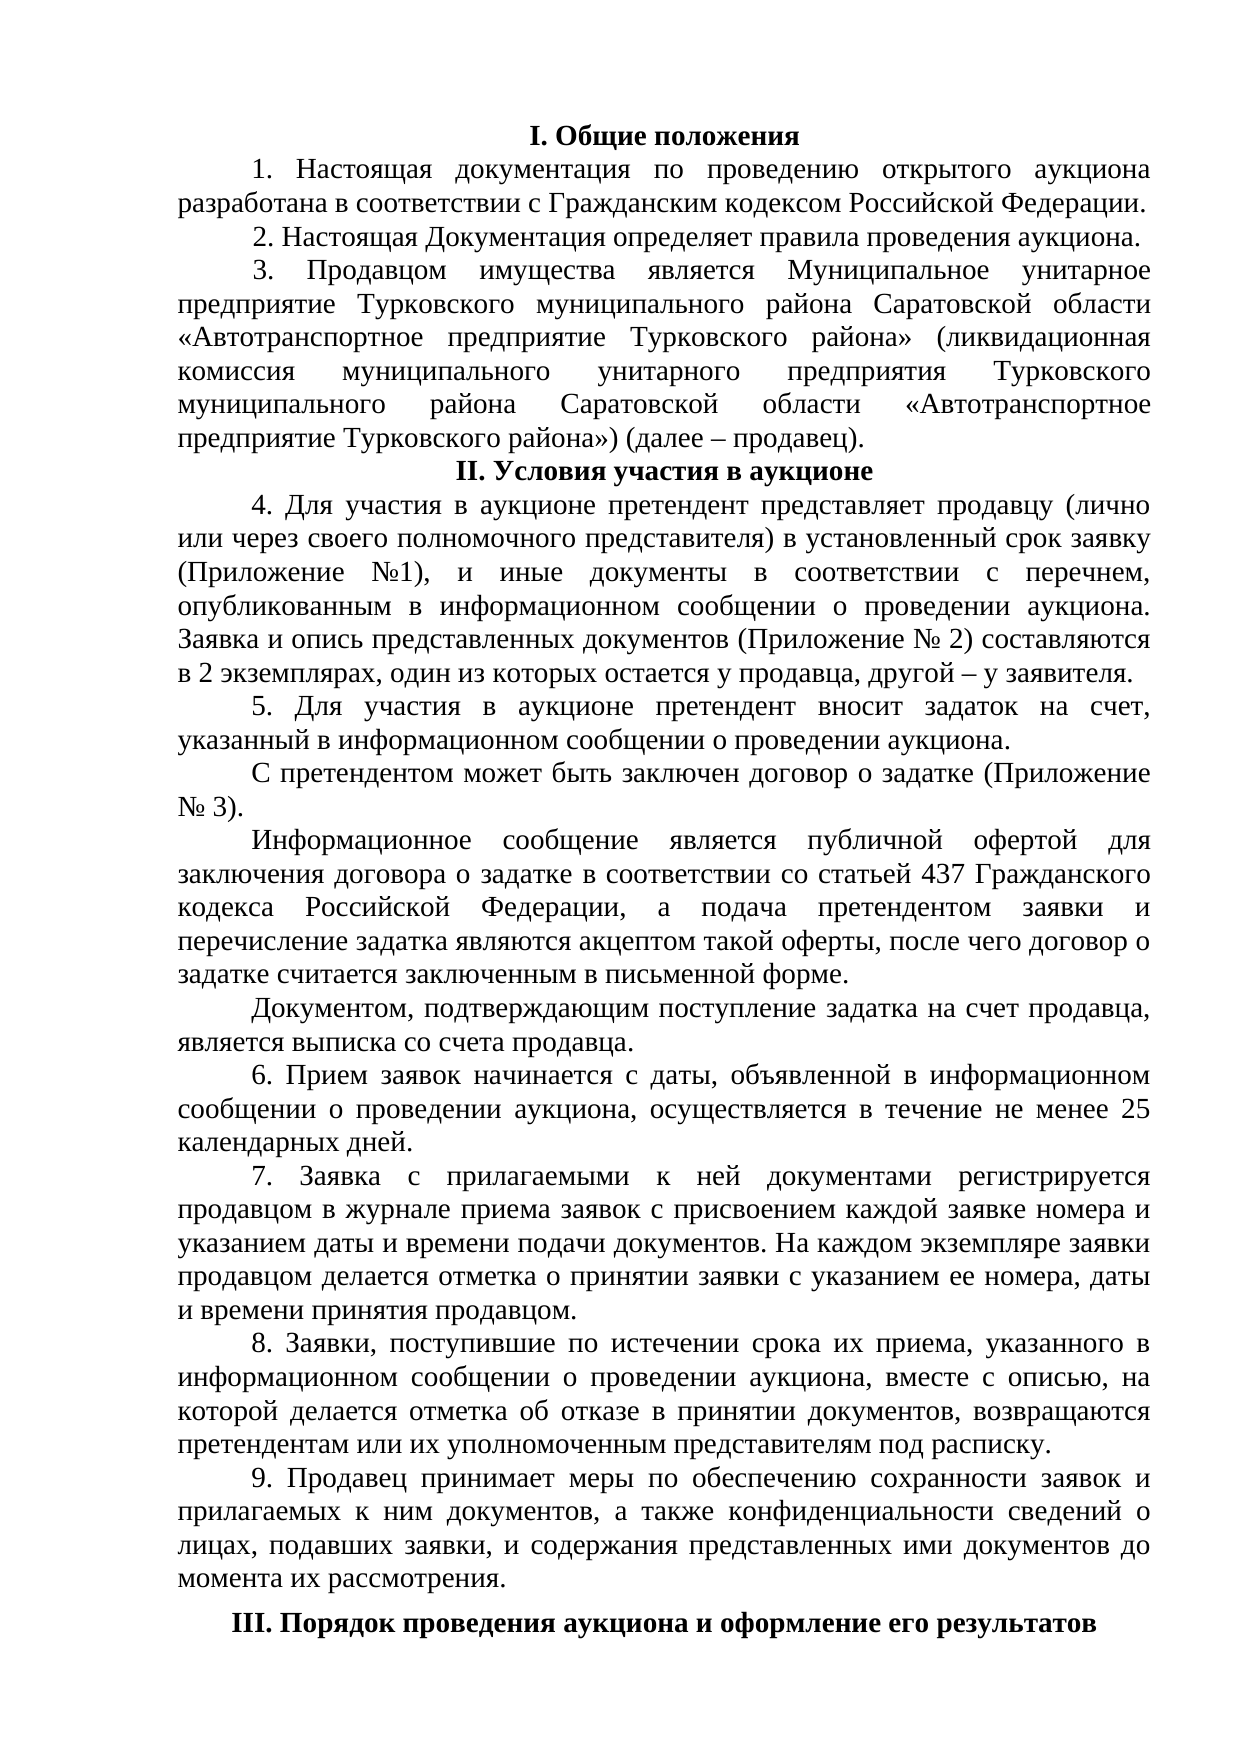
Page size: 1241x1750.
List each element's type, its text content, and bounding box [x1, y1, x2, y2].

text 4. Для участия в аукционе претендент представляет продавцу (лично или через своего полномочного представителя) в установленный срок заявку (Приложение №1), и иные документы в соответствии с перечнем, опубликованным в информационном сообщении о проведении аукциона. Заявка и опись представленных документов (Приложение № 2) составляются в 2 экземплярах, один из которых остается у продавца, другой – у заявителя. [177, 487, 1152, 688]
text 8. Заявки, поступившие по истечении срока их приема, указанного в информационном сообщении о проведении аукциона, вместе с описью, на которой делается отметка об отказе в принятии документов, возвращаются претендентам или их уполномоченным представителям под расписку. [177, 1326, 1152, 1460]
text 9. Продавец принимает меры по обеспечению сохранности заявок и прилагаемых к ним документов, а также конфиденциальности сведений о лицах, подавших заявки, и содержания представленных ими документов до момента их рассмотрения. [177, 1460, 1152, 1594]
text I. Общие положения [177, 118, 1152, 152]
text III. Порядок проведения аукциона и оформление его результатов [177, 1605, 1152, 1639]
text 6. Прием заявок начинается с даты, объявленной в информационном сообщении о проведении аукциона, осуществляется в течение не менее 25 календарных дней. [177, 1057, 1152, 1158]
text Документом, подтверждающим поступление задатка на счет продавца, является выписка со счета продавца. [177, 990, 1152, 1057]
text Информационное сообщение является публичной офертой для заключения договора о задатке в соответствии со статьей 437 Гражданского кодекса Российской Федерации, а подача претендентом заявки и перечисление задатка являются акцептом такой оферты, после чего договор о задатке считается заключенным в письменной форме. [177, 822, 1152, 990]
text 5. Для участия в аукционе претендент вносит задаток на счет, указанный в информационном сообщении о проведении аукциона. [177, 688, 1152, 755]
text 3. Продавцом имущества является Муниципальное унитарное предприятие Турковского муниципального района Саратовской области «Автотранспортное предприятие Турковского района» (ликвидационная комиссия муниципального унитарного предприятия Турковского муниципального района Саратовской области «Автотранспортное предприятие Турковского района») (далее – продавец). [177, 252, 1152, 453]
text 7. Заявка с прилагаемыми к ней документами регистрируется продавцом в журнале приема заявок с присвоением каждой заявке номера и указанием даты и времени подачи документов. На каждом экземпляре заявки продавцом делается отметка о принятии заявки с указанием ее номера, даты и времени принятия продавцом. [177, 1158, 1152, 1326]
text 1. Настоящая документация по проведению открытого аукциона разработана в соответствии с Гражданским кодексом Российской Федерации. [177, 152, 1152, 219]
text 2. Настоящая Документация определяет правила проведения аукциона. [177, 219, 1152, 252]
text II. Условия участия в аукционе [177, 453, 1152, 487]
text С претендентом может быть заключен договор о задатке (Приложение № 3). [177, 755, 1152, 822]
